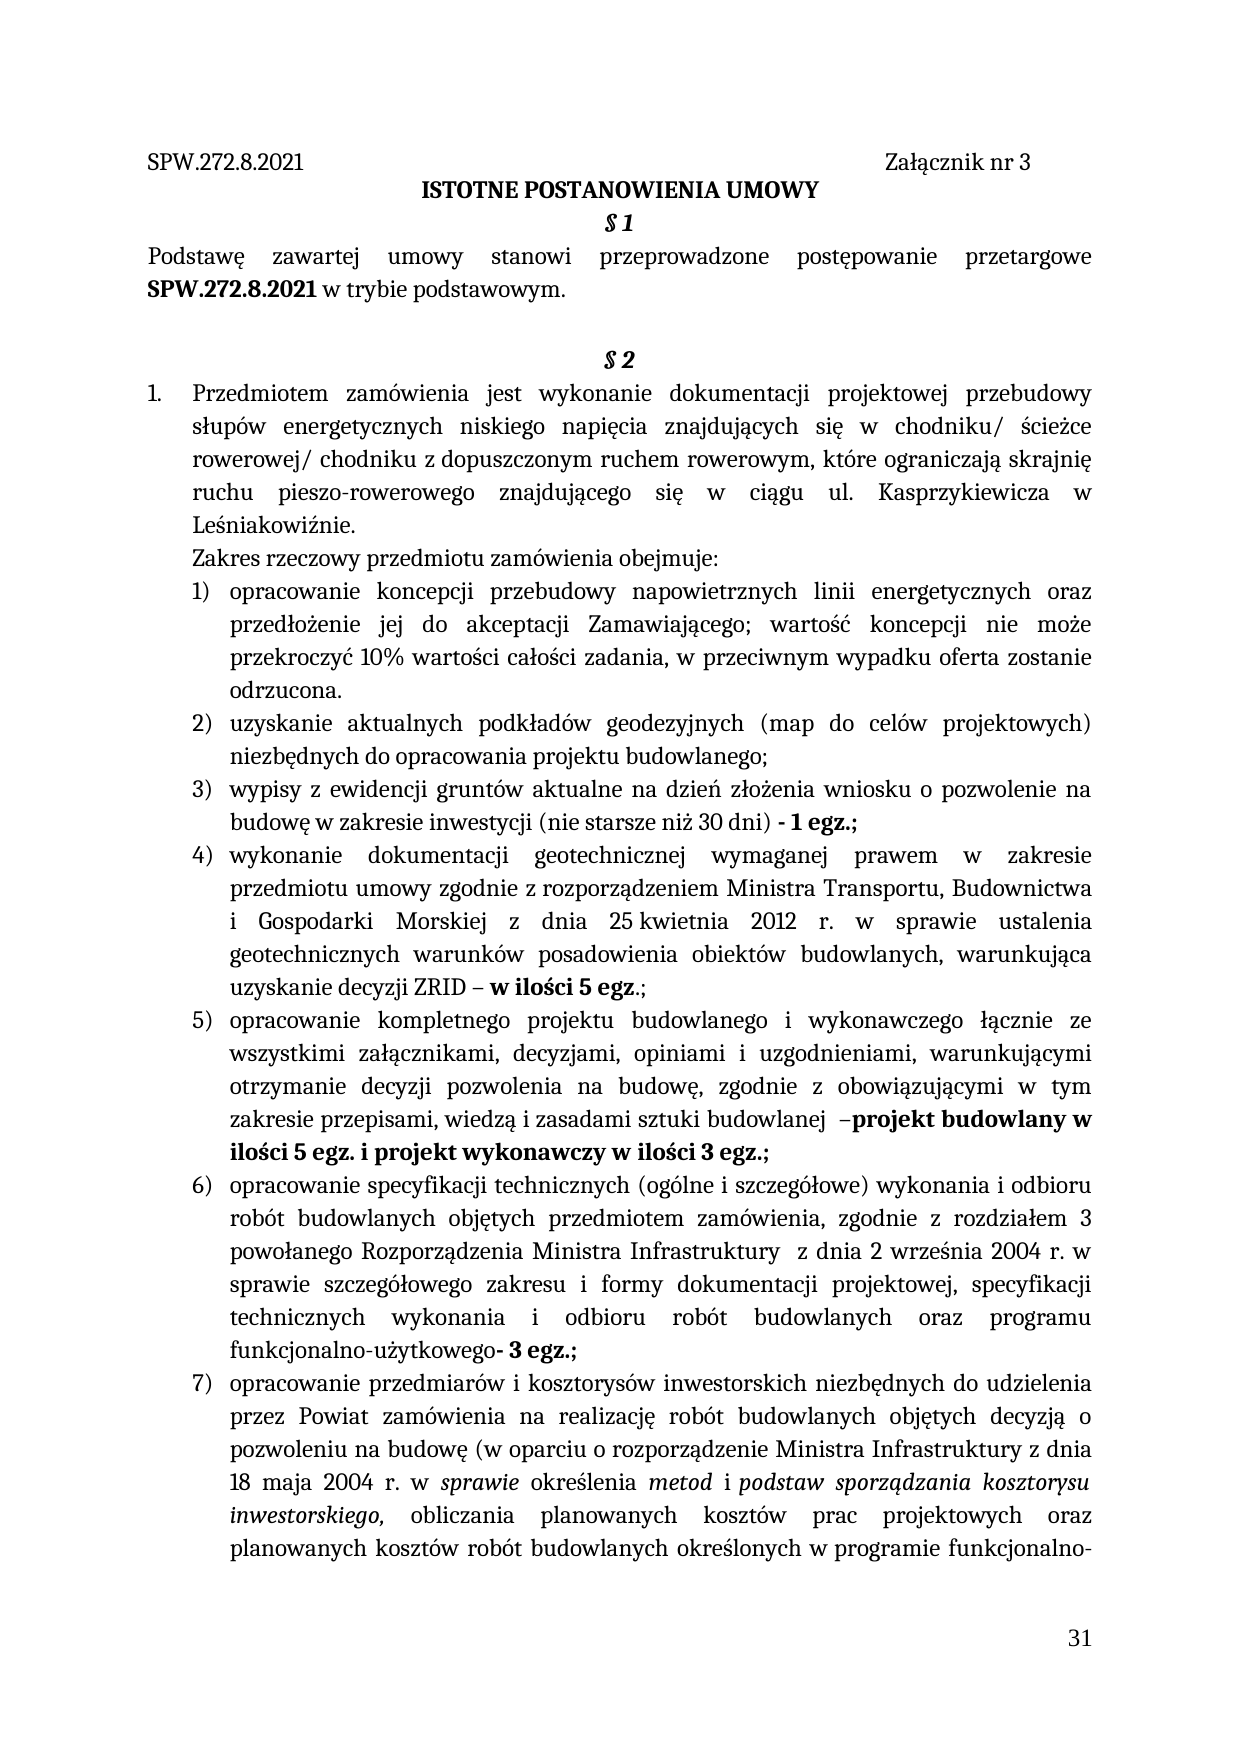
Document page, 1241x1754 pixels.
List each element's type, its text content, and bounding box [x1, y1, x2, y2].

list Zakres rzeczowy przedmiotu zamówienia obejmuje: [192, 544, 1093, 572]
list wypisy z ewidencji gruntów aktualne na dzień złożenia wniosku o pozwolenie na budowę w zakresie inwestycji (nie starsze niż 30 dni) - 1 egz.; [192, 775, 1093, 837]
list opracowanie koncepcji przebudowy napowietrznych linii energetycznych oraz przedłożenie jej do akceptacji Zamawiającego; wartość koncepcji nie może przekroczyć 10% wartości całości zadania, w przeciwnym wypadku oferta zostanie odrzucona. [192, 577, 1093, 704]
list uzyskanie aktualnych podkładów geodezyjnych (map do celów projektowych) niezbędnych do opracowania projektu budowlanego; [192, 709, 1093, 771]
list Przedmiotem zamówienia jest wykonanie dokumentacji projektowej przebudowy słupów energetycznych niskiego napięcia znajdujących się w chodniku/ ścieżce rowerowej/ chodniku z dopuszczonym ruchem rowerowym, które ograniczają skrajnię ruchu pieszo-rowerowego znajdującego się w ciągu ul. Kasprzykiewicza w Leśniakowiźnie. [148, 378, 1093, 539]
text SPW.272.8.2021 Załącznik nr 3 [148, 148, 1093, 176]
subtitle § 1 [148, 209, 1093, 238]
list opracowanie specyfikacji technicznych (ogólne i szczegółowe) wykonania i odbioru robót budowlanych objętych przedmiotem zamówienia, zgodnie z rozdziałem 3 powołanego Rozporządzenia Ministra Infrastruktury z dnia 2 września 2004 r. w sprawie szczegółowego zakresu i formy dokumentacji projektowej, specyfikacji technicznych wykonania i odbioru robót budowlanych oraz programu funkcjonalno-użytkowego- 3 egz.; [192, 1171, 1093, 1365]
list opracowanie kompletnego projektu budowlanego i wykonawczego łącznie ze wszystkimi załącznikami, decyzjami, opiniami i uzgodnieniami, warunkującymi otrzymanie decyzji pozwolenia na budowę, zgodnie z obowiązującymi w tym zakresie przepisami, wiedzą i zasadami sztuki budowlanej –projekt budowlany w ilości 5 egz. i projekt wykonawczy w ilości 3 egz.; [192, 1006, 1093, 1167]
subtitle § 2 [148, 346, 1093, 374]
text Podstawę zawartej umowy stanowi przeprowadzone postępowanie przetargowe SPW.272.8.2021 w trybie podstawowym. [148, 242, 1093, 304]
text ISTOTNE POSTANOWIENIA UMOWY [148, 176, 1093, 205]
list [192, 1369, 1093, 1563]
list wykonanie dokumentacji geotechnicznej wymaganej prawem w zakresie przedmiotu umowy zgodnie z rozporządzeniem Ministra Transportu, Budownictwa i Gospodarki Morskiej z dnia 25 kwietnia 2012 r. w sprawie ustalenia geotechnicznych warunków posadowienia obiektów budowlanych, warunkująca uzyskanie decyzji ZRID – w ilości 5 egz.; [192, 841, 1093, 1002]
